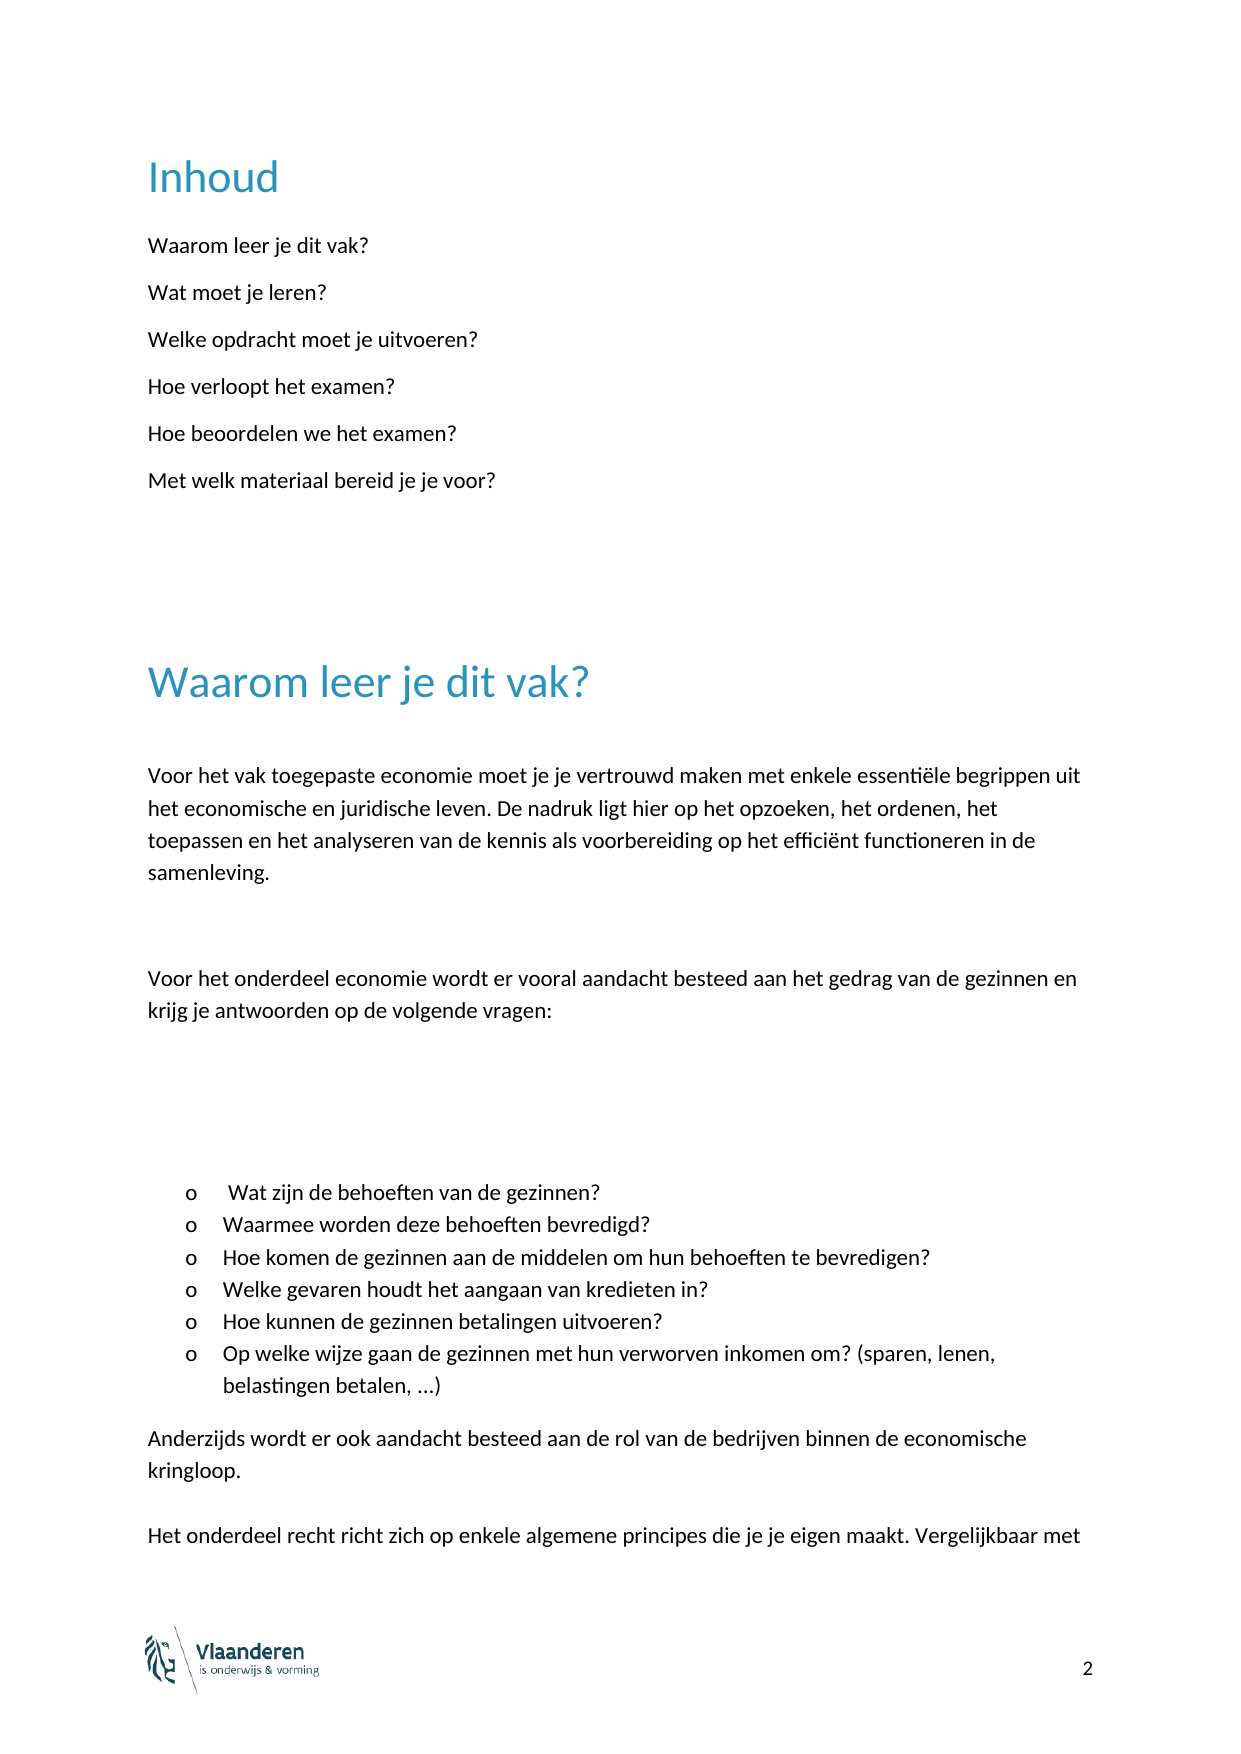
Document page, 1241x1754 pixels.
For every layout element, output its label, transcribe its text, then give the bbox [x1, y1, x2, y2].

text Waarom leer je dit vak? [148, 653, 1093, 709]
text Voor het vak toegepaste economie moet je je vertrouwd maken met enkele essentiële begrippen uit het economische en juridische leven. De nadruk ligt hier op het opzoeken, het ordenen, het toepassen en het analyseren van de kennis als voorbereiding op het efficiënt functioneren in de samenleving. [148, 762, 1093, 886]
list Waarmee worden deze behoeften bevredigd? [185, 1210, 1093, 1238]
text Wat moet je leren? [148, 278, 1093, 306]
list Wat zijn de behoeften van de gezinnen? [185, 1178, 1093, 1206]
text Voor het onderdeel economie wordt er vooral aandacht besteed aan het gedrag van de gezinnen en krijg je antwoorden op de volgende vragen: [148, 964, 1093, 1153]
text Hoe verloopt het examen? [148, 372, 1093, 400]
text Welke opdracht moet je uitvoeren? [148, 325, 1093, 353]
list Op welke wijze gaan de gezinnen met hun verworven inkomen om? (sparen, lenen, belastingen betalen, ...) [185, 1339, 1093, 1399]
text Waarom leer je dit vak? [148, 232, 1093, 259]
text Inhoud [148, 148, 1093, 203]
list Hoe kunnen de gezinnen betalingen uitvoeren? [185, 1307, 1093, 1335]
picture [144, 1626, 327, 1694]
list Welke gevaren houdt het aangaan van kredieten in? [185, 1275, 1093, 1303]
list Hoe komen de gezinnen aan de middelen om hun behoeften te bevredigen? [185, 1243, 1093, 1271]
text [148, 1424, 1093, 1549]
text Met welk materiaal bereid je je voor? [148, 466, 1093, 494]
text Hoe beoordelen we het examen? [148, 419, 1093, 447]
